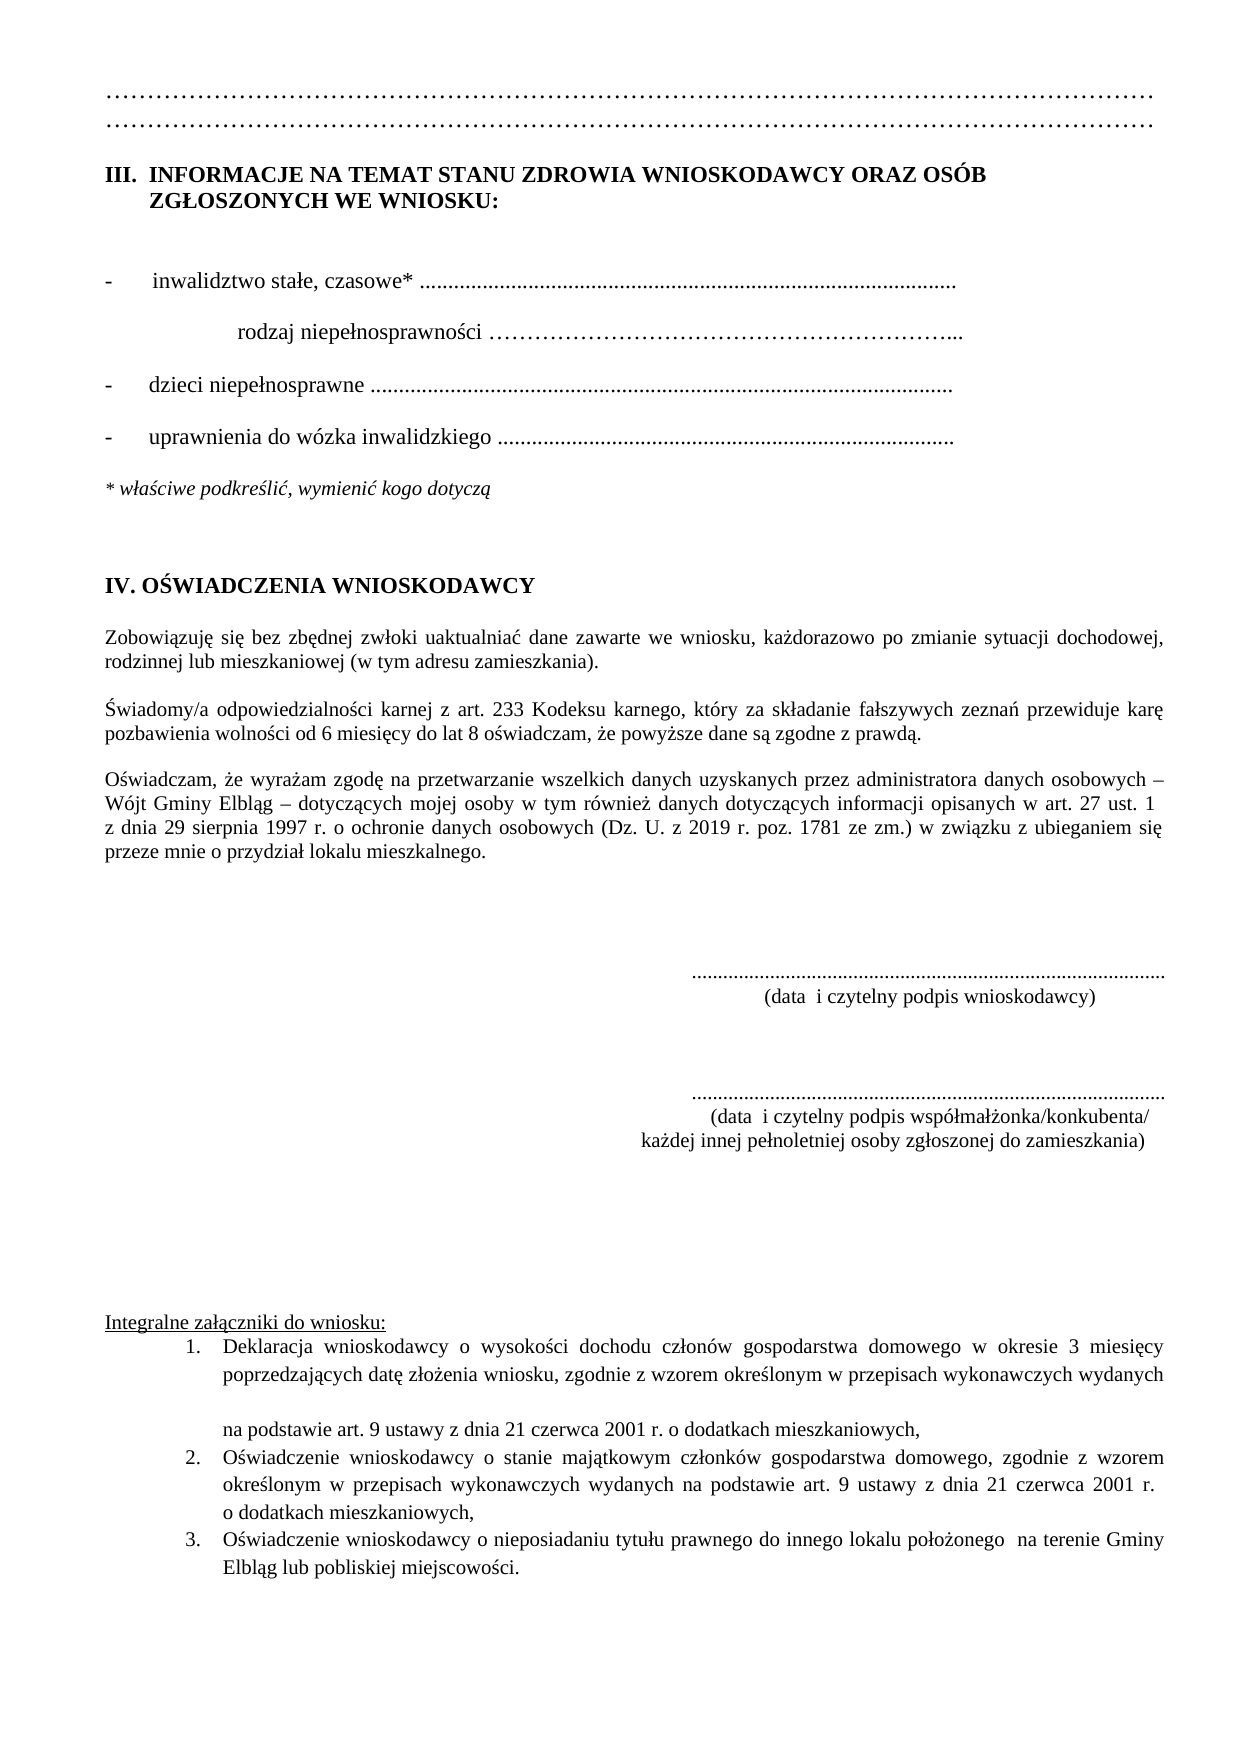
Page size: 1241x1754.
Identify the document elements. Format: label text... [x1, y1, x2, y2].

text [104, 75, 1165, 104]
text Oświadczam, że wyrażam zgodę na przetwarzanie wszelkich danych uzyskanych przez administratora danych osobowych – Wójt Gminy Elbląg – dotyczących mojej osoby w tym również danych dotyczących informacji opisanych w art. 27 ust. 1 z dnia 29 sierpnia 1997 r. o ochronie danych osobowych (Dz. U. z 2019 r. poz. 1781 ze zm.) w związku z ubieganiem się przeze mnie o przydział lokalu mieszkalnego. [104, 767, 1165, 863]
text Zobowiązuję się bez zbędnej zwłoki uaktualniać dane zawarte we wniosku, każdorazowo po zmianie sytuacji dochodowej, rodzinnej lub mieszkaniowej (w tym adresu zamieszkania). [104, 625, 1165, 673]
text IV. OŚWIADCZENIA WNIOSKODAWCY [104, 572, 1165, 599]
list rodzaj niepełnosprawności ……………………………………………………... [237, 318, 1165, 344]
text - inwalidztwo stałe, czasowe* .............................................................................................. [104, 267, 1165, 293]
text (data i czytelny podpis współmałżonka/konkubenta/ każdej innej pełnoletniej osoby zgłoszonej do zamieszkania) [621, 1104, 1165, 1152]
text Integralne załączniki do wniosku: [104, 1310, 1165, 1334]
text - dzieci niepełnosprawne ...................................................................................................... [104, 371, 1165, 397]
list Deklaracja wnioskodawcy o wysokości dochodu członów gospodarstwa domowego w okresie 3 miesięcy poprzedzających datę złożenia wniosku, zgodnie z wzorem określonym w przepisach wykonawczych wydanych na podstawie art. 9 ustawy z dnia 21 czerwca 2001 r. o dodatkach mieszkaniowych, [185, 1334, 1165, 1441]
text III. INFORMACJE NA TEMAT STANU ZDROWIA WNIOSKODAWCY ORAZ OSÓB ZGŁOSZONYCH WE WNIOSKU: [104, 161, 1165, 214]
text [104, 104, 1165, 132]
text ........................................................................................... [104, 1080, 1165, 1104]
text * właściwe podkreślić, wymienić kogo dotyczą [104, 476, 1165, 500]
list Oświadczenie wnioskodawcy o stanie majątkowym członków gospodarstwa domowego, zgodnie z wzorem określonym w przepisach wykonawczych wydanych na podstawie art. 9 ustawy z dnia 21 czerwca 2001 r. o dodatkach mieszkaniowych, [185, 1444, 1165, 1524]
text - uprawnienia do wózka inwalidzkiego ................................................................................ [104, 423, 1165, 450]
text (data i czytelny podpis wnioskodawcy) [621, 983, 1165, 1008]
text Świadomy/a odpowiedzialności karnej z art. 233 Kodeksu karnego, który za składanie fałszywych zeznań przewiduje karę pozbawienia wolności od 6 miesięcy do lat 8 oświadczam, że powyższe dane są zgodne z prawdą. [104, 697, 1165, 745]
list Oświadczenie wnioskodawcy o nieposiadaniu tytułu prawnego do innego lokalu położonego na terenie Gminy Elbląg lub pobliskiej miejscowości. [185, 1527, 1165, 1579]
text ........................................................................................... [104, 959, 1165, 983]
